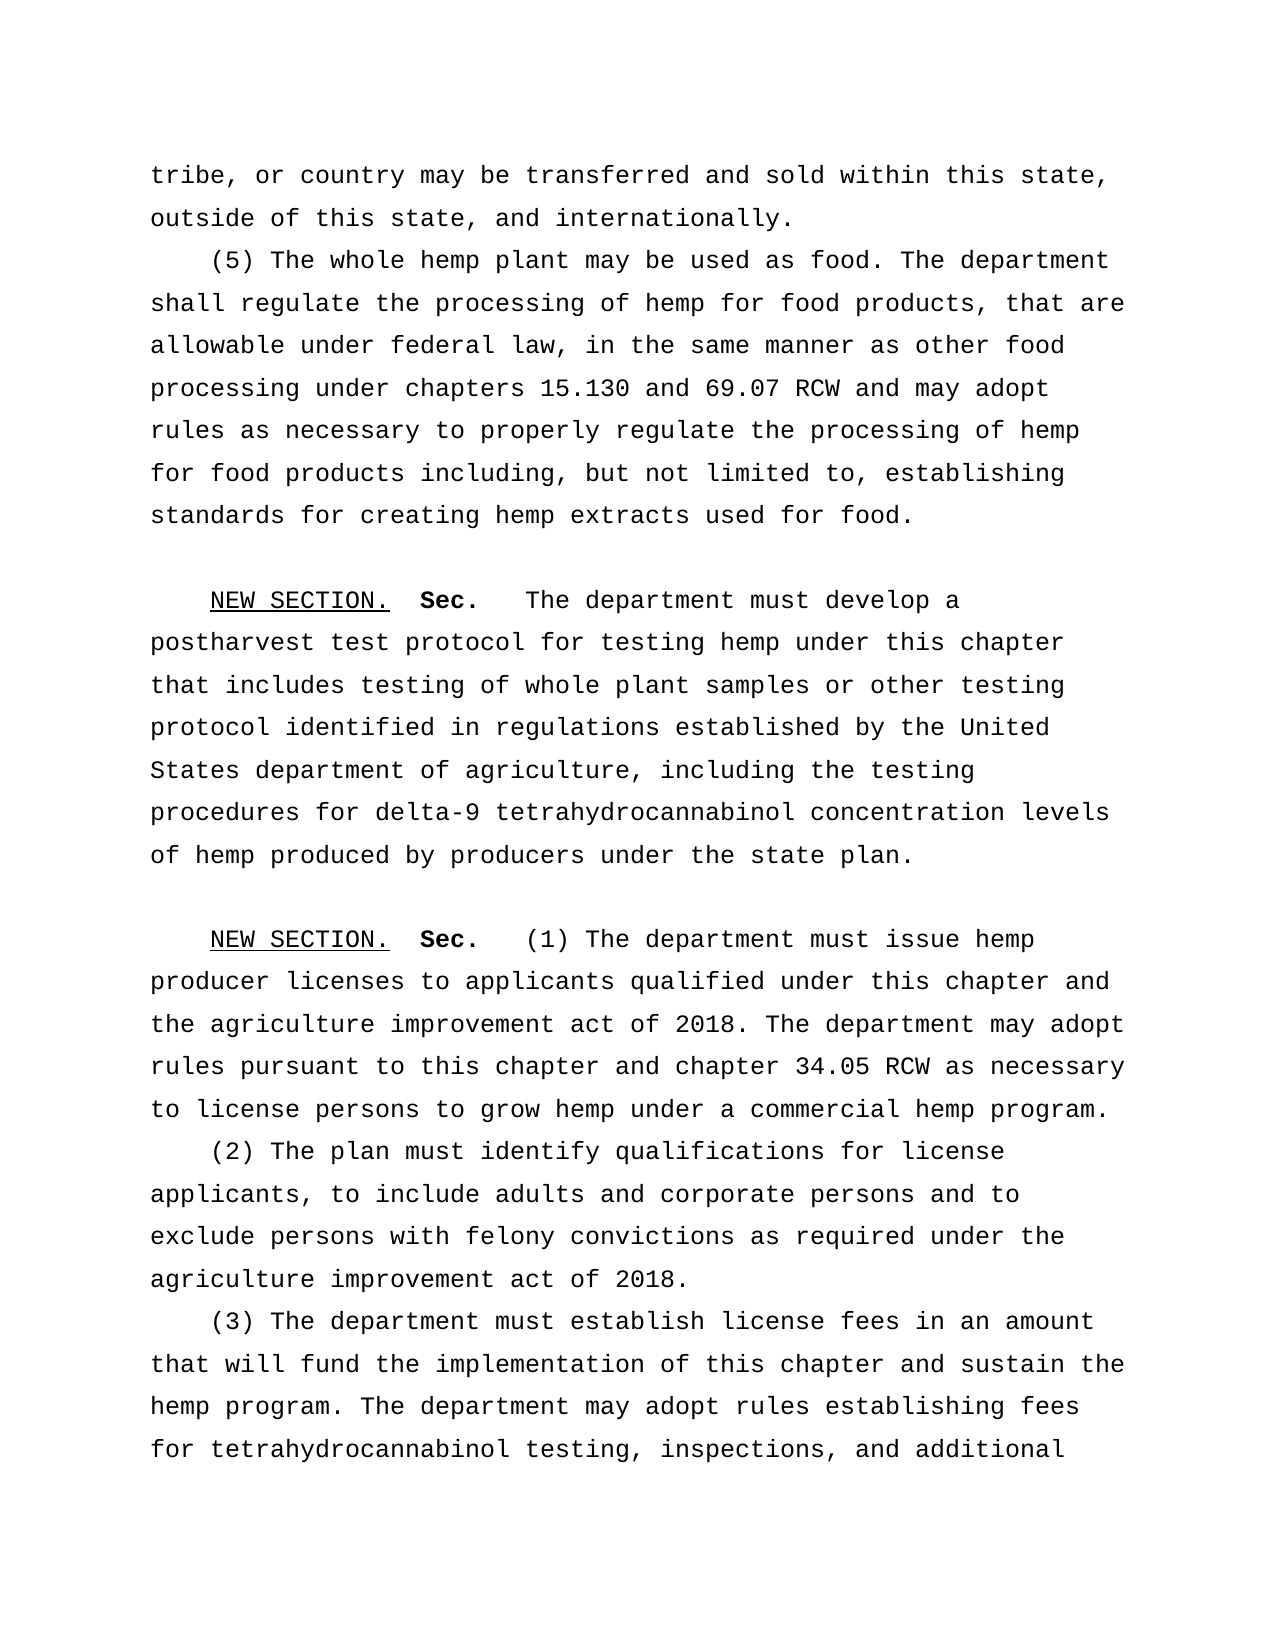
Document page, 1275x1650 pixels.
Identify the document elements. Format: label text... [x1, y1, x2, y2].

text NEW SECTION. Sec. (1) The department must issue hemp producer licenses to applicants qualified under this chapter and the agriculture improvement act of 2018. The department may adopt rules pursuant to this chapter and chapter 34.05 RCW as necessary to license persons to grow hemp under a commercial hemp program. [150, 913, 1125, 1126]
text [150, 150, 1125, 235]
text (2) The plan must identify qualifications for license applicants, to include adults and corporate persons and to exclude persons with felony convictions as required under the agriculture improvement act of 2018. [150, 1126, 1125, 1296]
text NEW SECTION. Sec. The department must develop a postharvest test protocol for testing hemp under this chapter that includes testing of whole plant samples or other testing protocol identified in regulations established by the United States department of agriculture, including the testing procedures for delta-9 tetrahydrocannabinol concentration levels of hemp produced by producers under the state plan. [150, 574, 1125, 872]
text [150, 1296, 1125, 1466]
text (5) The whole hemp plant may be used as food. The department shall regulate the processing of hemp for food products, that are allowable under federal law, in the same manner as other food processing under chapters 15.130 and 69.07 RCW and may adopt rules as necessary to properly regulate the processing of hemp for food products including, but not limited to, establishing standards for creating hemp extracts used for food. [150, 235, 1125, 532]
